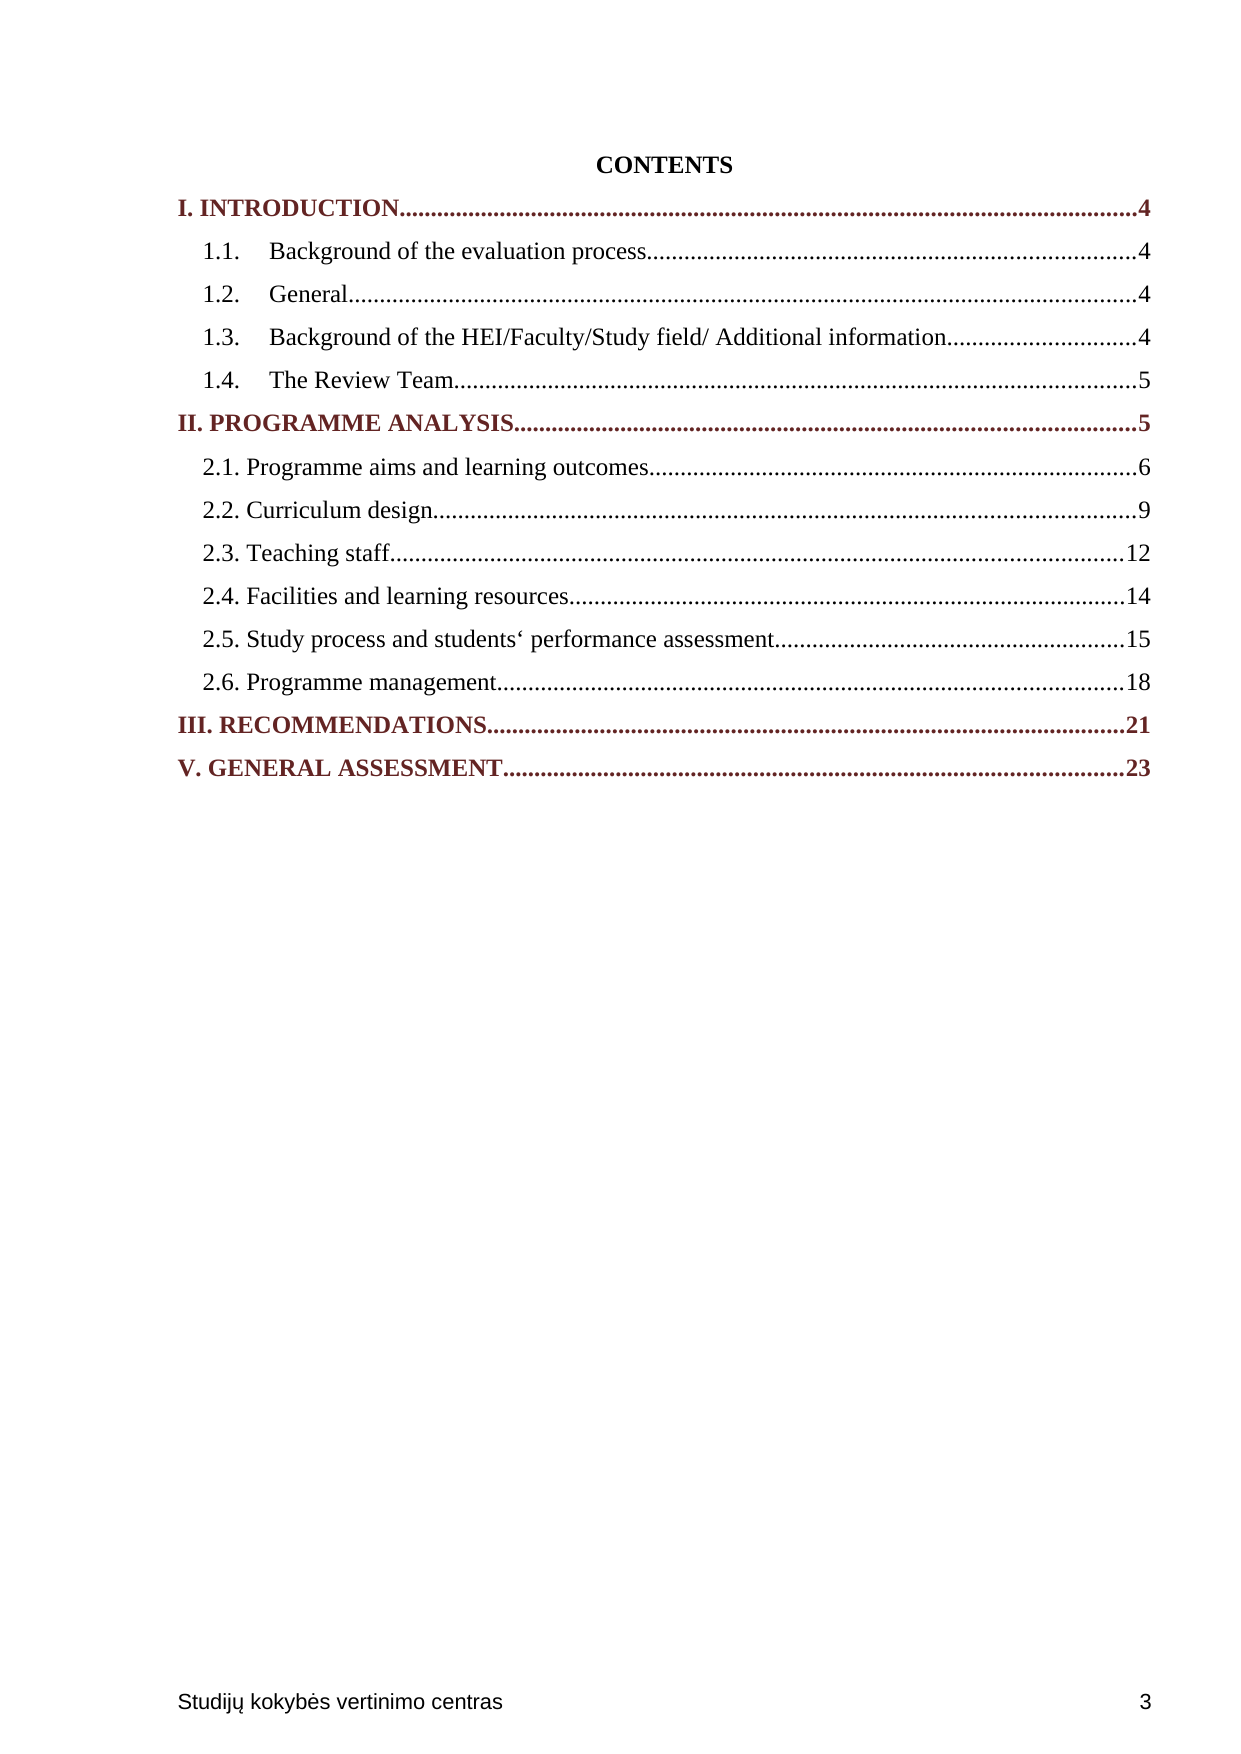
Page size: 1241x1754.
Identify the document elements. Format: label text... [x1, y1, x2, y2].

text 2.4. Facilities and learning resources 14 [202, 581, 1152, 610]
text 2.1. Programme aims and learning outcomes 6 [202, 452, 1152, 480]
text 1.4. The Review Team 5 [202, 365, 1152, 394]
text 1.3. Background of the HEI/Faculty/Study field/ Additional information 4 [202, 322, 1152, 351]
text III. RECOMMENDATIONS 21 [177, 710, 1152, 739]
text II. PROGRAMME ANALYSIS 5 [177, 408, 1152, 437]
text 2.3. Teaching staff 12 [202, 538, 1152, 567]
text 2.5. Study process and students‘ performance assessment 15 [202, 624, 1152, 653]
text CONTENTS [177, 150, 1152, 178]
text I. INTRODUCTION 4 [177, 193, 1152, 222]
text 2.2. Curriculum design 9 [202, 495, 1152, 523]
text 1.2. General 4 [202, 279, 1152, 308]
text 1.1. Background of the evaluation process 4 [202, 236, 1152, 265]
text 2.6. Programme management 18 [202, 667, 1152, 696]
text V. GENERAL ASSESSMENT 23 [177, 753, 1152, 782]
